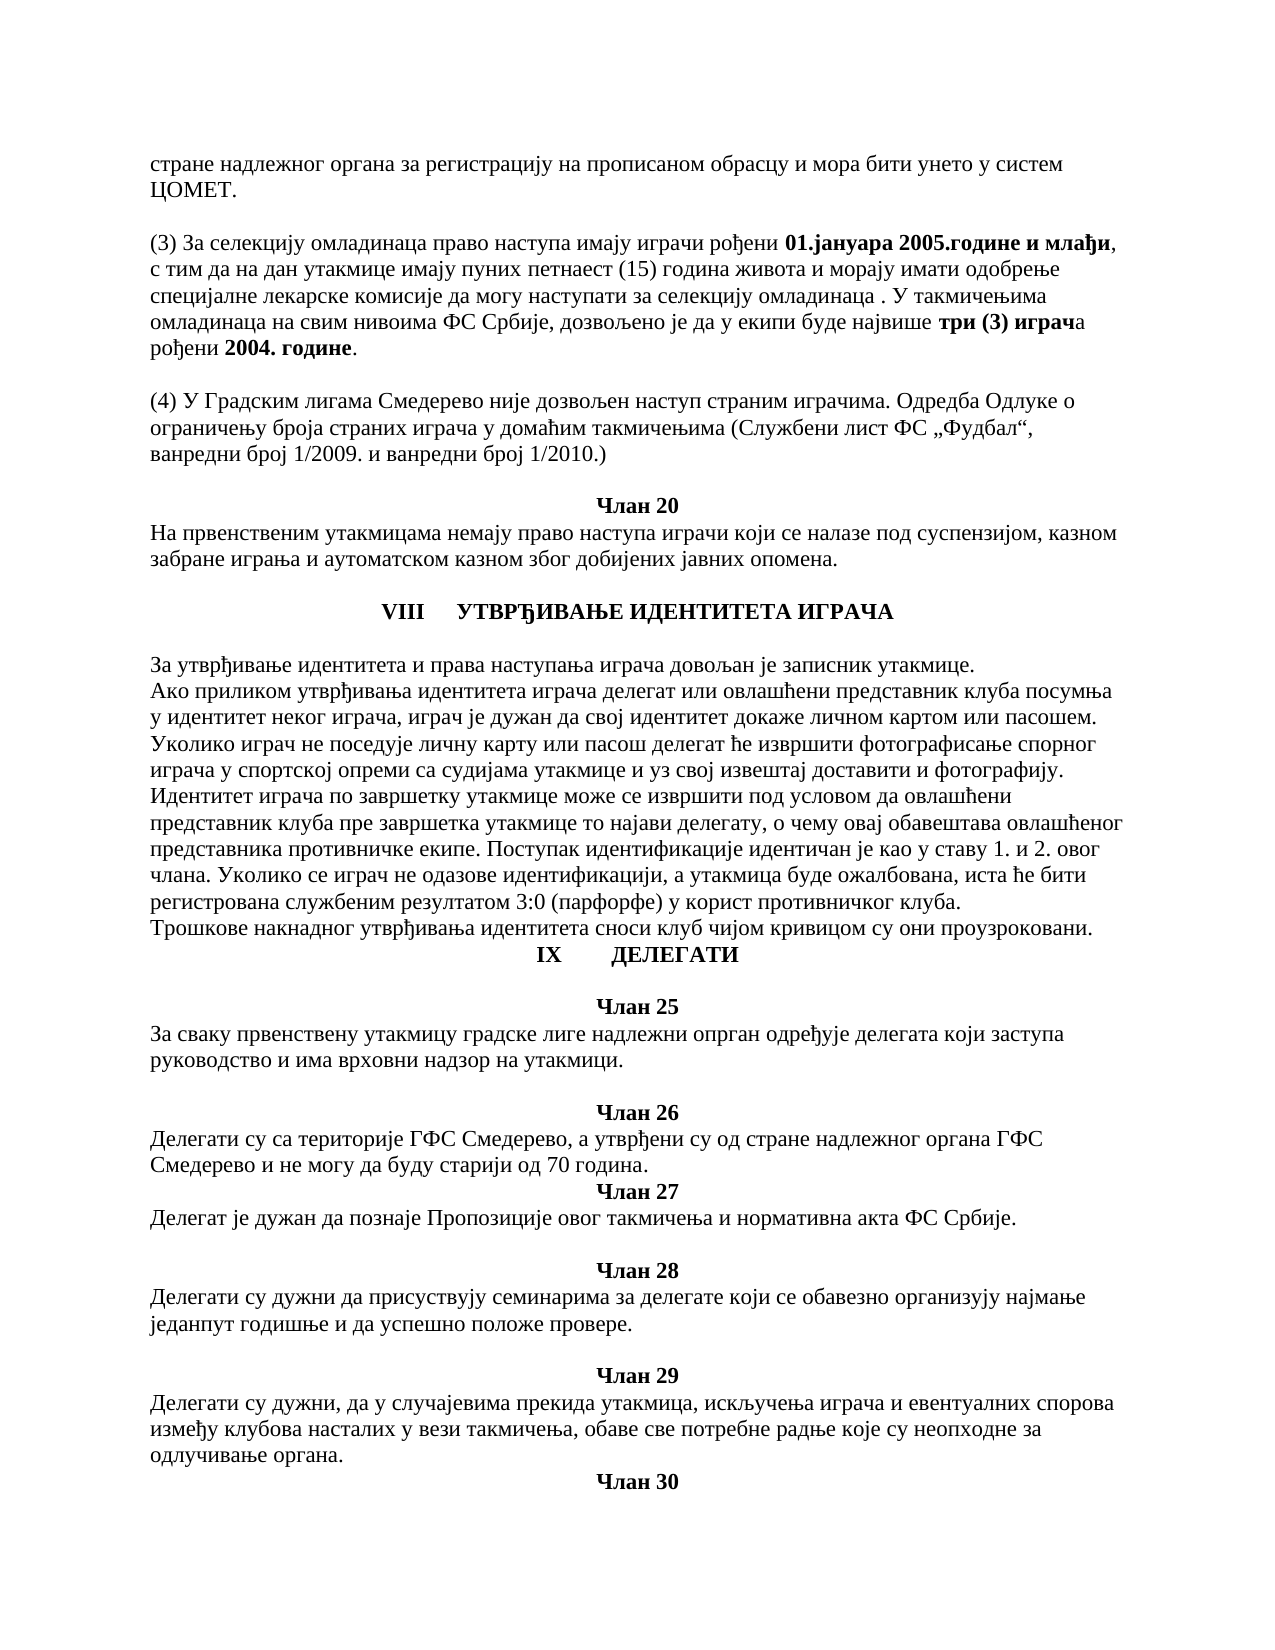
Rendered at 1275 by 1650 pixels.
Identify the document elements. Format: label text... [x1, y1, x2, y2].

text Ако приликом утврђивања идентитета играча делегат или овлашћени представник клуба посумња у идентитет неког играча, играч је дужан да свој идентитет докаже личном картом или пасошем. [150, 677, 1125, 730]
text IX ДЕЛЕГАТИ [150, 941, 1125, 967]
text (3) За селекцију омладинаца право наступа имају играчи рођени 01.јануара 2005.године и млађи, с тим да на дан утакмице имају пуних петнаест (15) година живота и морају имати одобрење специјалне лекарске комисије да могу наступати за селекцију омладинаца . У такмичењима омладинаца на свим нивоима ФС Србије, дозвољено је да у екипи буде највише три (3) играча рођени 2004. године. [150, 229, 1125, 361]
text Делегат је дужан да познаје Пропозиције овог такмичења и нормативна акта ФС Србије. [150, 1204, 1125, 1231]
text Уколико играч не поседује личну карту или пасош делегат ће извршити фотографисање спорног играча у спортској опреми са судијама утакмице и уз свој извештај доставити и фотографију. [150, 730, 1125, 782]
text Члан 25 [150, 993, 1125, 1020]
text За сваку првенствену утакмицу градске лиге надлежни опрган одређује делегата који заступа руководство и има врховни надзор на утакмици. [150, 1020, 1125, 1072]
text Делегати су са територије ГФС Смедерево, а утврђени су од стране надлежног органа ГФС Смедерево и не могу да буду старији од 70 година. [150, 1125, 1125, 1178]
text Делегати су дужни да присуствују семинарима за делегате који се обавезно организују најмање једанпут годишње и да успешно положе провере. [150, 1283, 1125, 1336]
text Трошкове накнадног утврђивања идентитета сноси клуб чијом кривицом су они проузроковани. [150, 914, 1125, 941]
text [150, 150, 1125, 203]
text Делегати су дужни, да у случајевима прекида утакмица, искључења играча и евентуалних спорова између клубова насталих у вези такмичења, обаве све потребне радње које су неопходне за одлучивање органа. [150, 1389, 1125, 1468]
text Члан 26 [150, 1099, 1125, 1125]
text Идентитет играча по завршетку утакмице може се извршити под условом да овлашћени представник клуба пре завршетка утакмице то најави делегату, о чему овај обавештава овлашћеног представника противничке екипе. Поступак идентификације идентичан је као у ставу 1. и 2. овог члана. Уколико се играч не одазове идентификацији, а утакмица буде ожалбована, иста ће бити регистрована службеним резултатом 3:0 (парфорфе) у корист противничког клуба. [150, 782, 1125, 914]
text Члан 29 [150, 1362, 1125, 1389]
text За утврђивање идентитета и права наступања играча довољан је записник утакмице. [150, 651, 1125, 677]
text VIII УТВРЂИВАЊЕ ИДЕНТИТЕТА ИГРАЧА [150, 598, 1125, 624]
text На првенственим утакмицама немају право наступа играчи који се налазе под суспензијом, казном забране играња и аутоматском казном због добијених јавних опомена. [150, 519, 1125, 572]
text Члан 27 [150, 1178, 1125, 1204]
text Члан 28 [150, 1257, 1125, 1283]
text (4) У Градским лигама Смедерево није дозвољен наступ страним играчима. Одредба Одлуке о ограничењу броја страних играча у домаћим такмичењима (Службени лист ФС „Фудбал“, ванредни број 1/2009. и ванредни број 1/2010.) [150, 387, 1125, 466]
text Члан 20 [150, 493, 1125, 519]
text Члан 30 [150, 1468, 1125, 1494]
